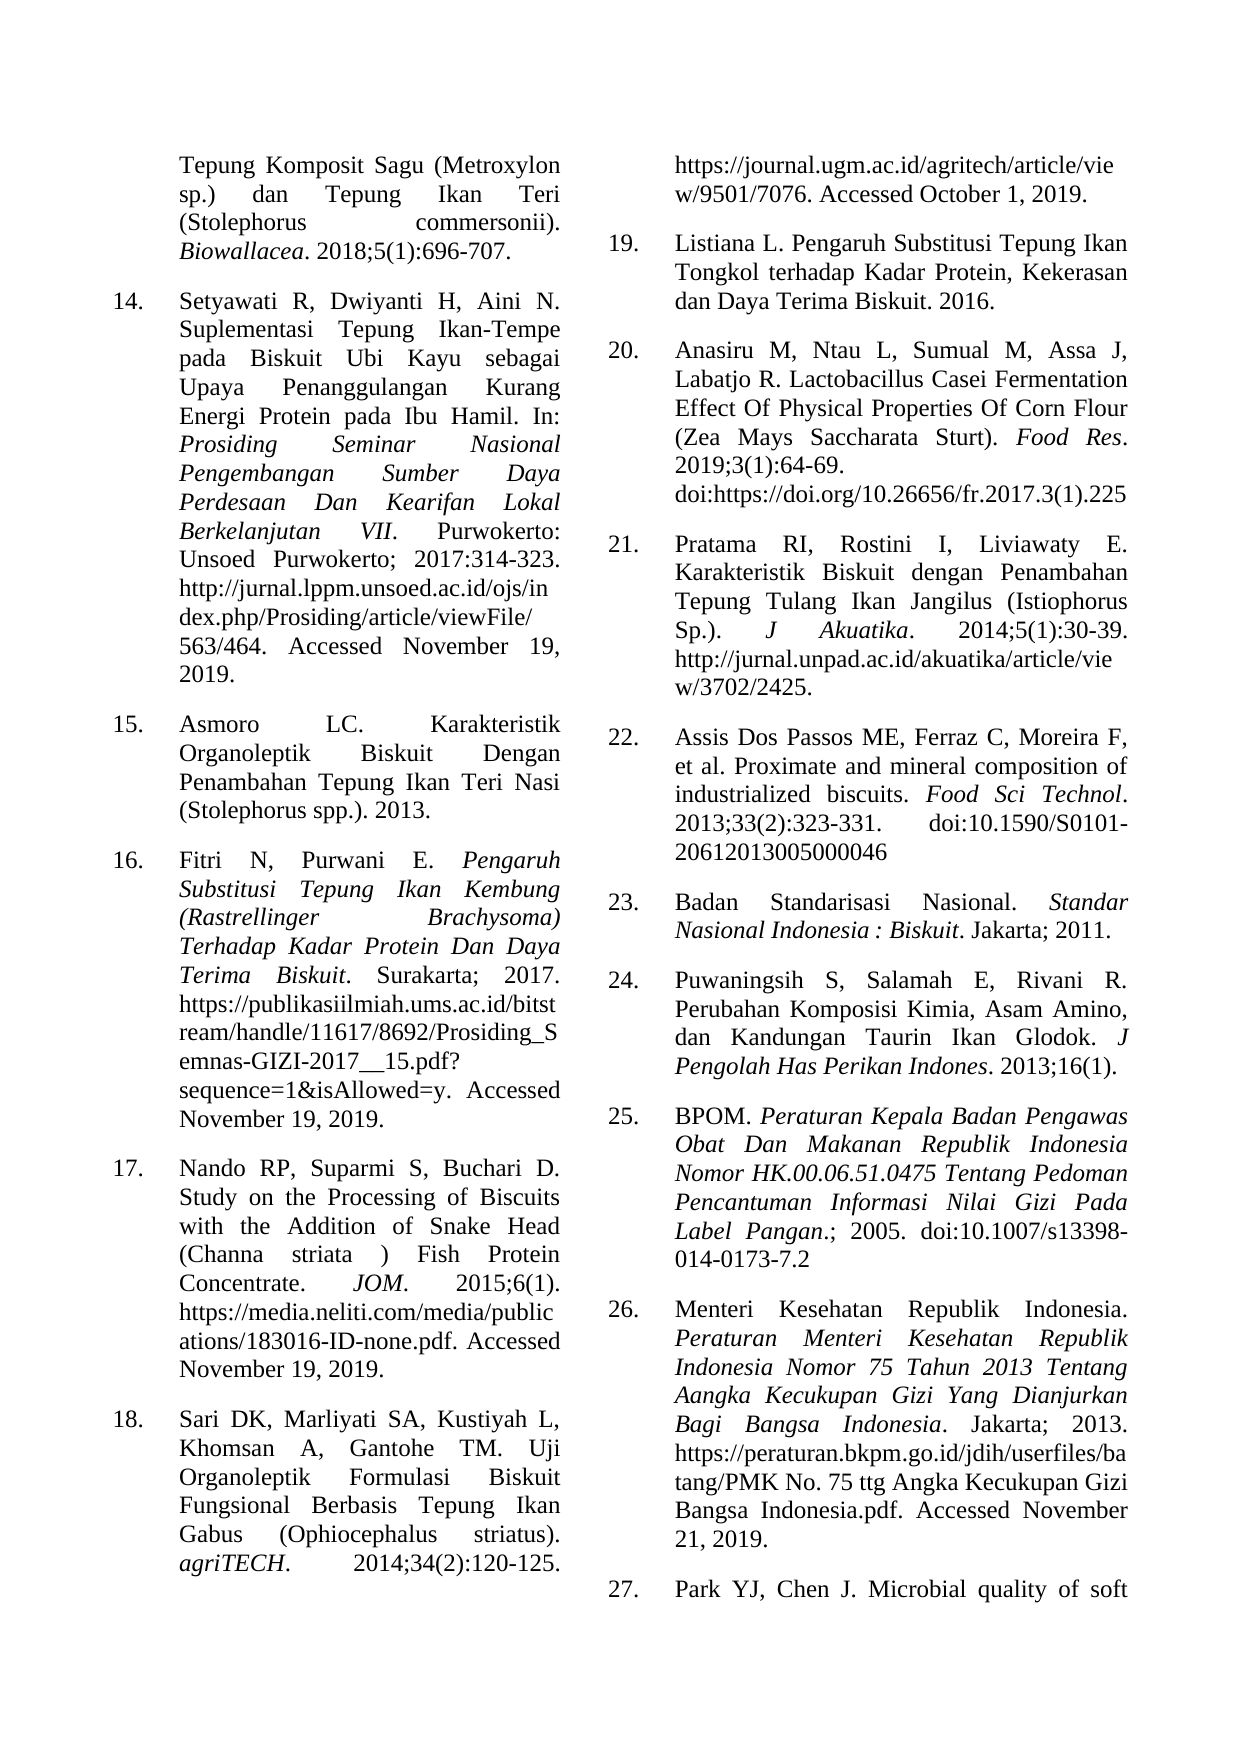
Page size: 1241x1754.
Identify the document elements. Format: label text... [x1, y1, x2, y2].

text 24. Puwaningsih S, Salamah E, Rivani R. Perubahan Komposisi Kimia, Asam Amino, dan Kandungan Taurin Ikan Glodok. J Pengolah Has Perikan Indones. 2013;16(1). [608, 965, 1128, 1080]
text 18. Sari DK, Marliyati SA, Kustiyah L, Khomsan A, Gantohe TM. Uji Organoleptik Formulasi Biskuit Fungsional Berbasis Tepung Ikan Gabus (Ophiocephalus striatus). agriTECH. 2014;34(2):120-125. https://journal.ugm.ac.id/agritech/article/view/9501/7076. Accessed October 1, 2019. [112, 1404, 561, 1577]
text 18. Sari DK, Marliyati SA, Kustiyah L, Khomsan A, Gantohe TM. Uji Organoleptik Formulasi Biskuit Fungsional Berbasis Tepung Ikan Gabus (Ophiocephalus striatus). agriTECH. 2014;34(2):120-125. https://journal.ugm.ac.id/agritech/article/view/9501/7076. Accessed October 1, 2019. [608, 150, 1128, 207]
text 19. Listiana L. Pengaruh Substitusi Tepung Ikan Tongkol terhadap Kadar Protein, Kekerasan dan Daya Terima Biskuit. 2016. [608, 228, 1128, 314]
text 23. Badan Standarisasi Nasional. Standar Nasional Indonesia : Biskuit. Jakarta; 2011. [608, 887, 1128, 944]
text 16. Fitri N, Purwani E. Pengaruh Substitusi Tepung Ikan Kembung (Rastrellinger Brachysoma) Terhadap Kadar Protein Dan Daya Terima Biskuit. Surakarta; 2017. https://publikasiilmiah.ums.ac.id/bitstream/handle/11617/8692/Prosiding_Semnas-GIZI-2017__15.pdf?sequence=1&isAllowed=y. Accessed November 19, 2019. [112, 845, 561, 1132]
text 21. Pratama RI, Rostini I, Liviawaty E. Karakteristik Biskuit dengan Penambahan Tepung Tulang Ikan Jangilus (Istiophorus Sp.). J Akuatika. 2014;5(1):30-39. http://jurnal.unpad.ac.id/akuatika/article/view/3702/2425. [608, 529, 1128, 701]
text 15. Asmoro LC. Karakteristik Organoleptik Biskuit Dengan Penambahan Tepung Ikan Teri Nasi (Stolephorus spp.). 2013. [112, 709, 561, 824]
text 25. BPOM. Peraturan Kepala Badan Pengawas Obat Dan Makanan Republik Indonesia Nomor HK.00.06.51.0475 Tentang Pedoman Pencantuman Informasi Nilai Gizi Pada Label Pangan.; 2005. doi:10.1007/s13398-014-0173-7.2 [608, 1101, 1128, 1273]
text 17. Nando RP, Suparmi S, Buchari D. Study on the Processing of Biscuits with the Addition of Snake Head (Channa striata ) Fish Protein Concentrate. JOM. 2015;6(1). https://media.neliti.com/media/publications/183016-ID-none.pdf. Accessed November 19, 2019. [112, 1153, 561, 1383]
text 20. Anasiru M, Ntau L, Sumual M, Assa J, Labatjo R. Lactobacillus Casei Fermentation Effect Of Physical Properties Of Corn Flour (Zea Mays Saccharata Sturt). Food Res. 2019;3(1):64-69. doi:https://doi.org/10.26656/fr.2017.3(1).225 [608, 335, 1128, 508]
text 14. Setyawati R, Dwiyanti H, Aini N. Suplementasi Tepung Ikan-Tempe pada Biskuit Ubi Kayu sebagai Upaya Penanggulangan Kurang Energi Protein pada Ibu Hamil. In: Prosiding Seminar Nasional Pengembangan Sumber Daya Perdesaan Dan Kearifan Lokal Berkelanjutan VII. Purwokerto: Unsoed Purwokerto; 2017:314-323. http://jurnal.lppm.unsoed.ac.id/ojs/index.php/Prosiding/article/viewFile/563/464. Accessed November 19, 2019. [112, 286, 561, 688]
text 22. Assis Dos Passos ME, Ferraz C, Moreira F, et al. Proximate and mineral composition of industrialized biscuits. Food Sci Technol. 2013;33(2):323-331. doi:10.1590/S0101-20612013005000046 [608, 722, 1128, 866]
text 26. Menteri Kesehatan Republik Indonesia. Peraturan Menteri Kesehatan Republik Indonesia Nomor 75 Tahun 2013 Tentang Aangka Kecukupan Gizi Yang Dianjurkan Bagi Bangsa Indonesia. Jakarta; 2013. https://peraturan.bkpm.go.id/jdih/userfiles/batang/PMK No. 75 ttg Angka Kecukupan Gizi Bangsa Indonesia.pdf. Accessed November 21, 2019. [608, 1294, 1128, 1553]
